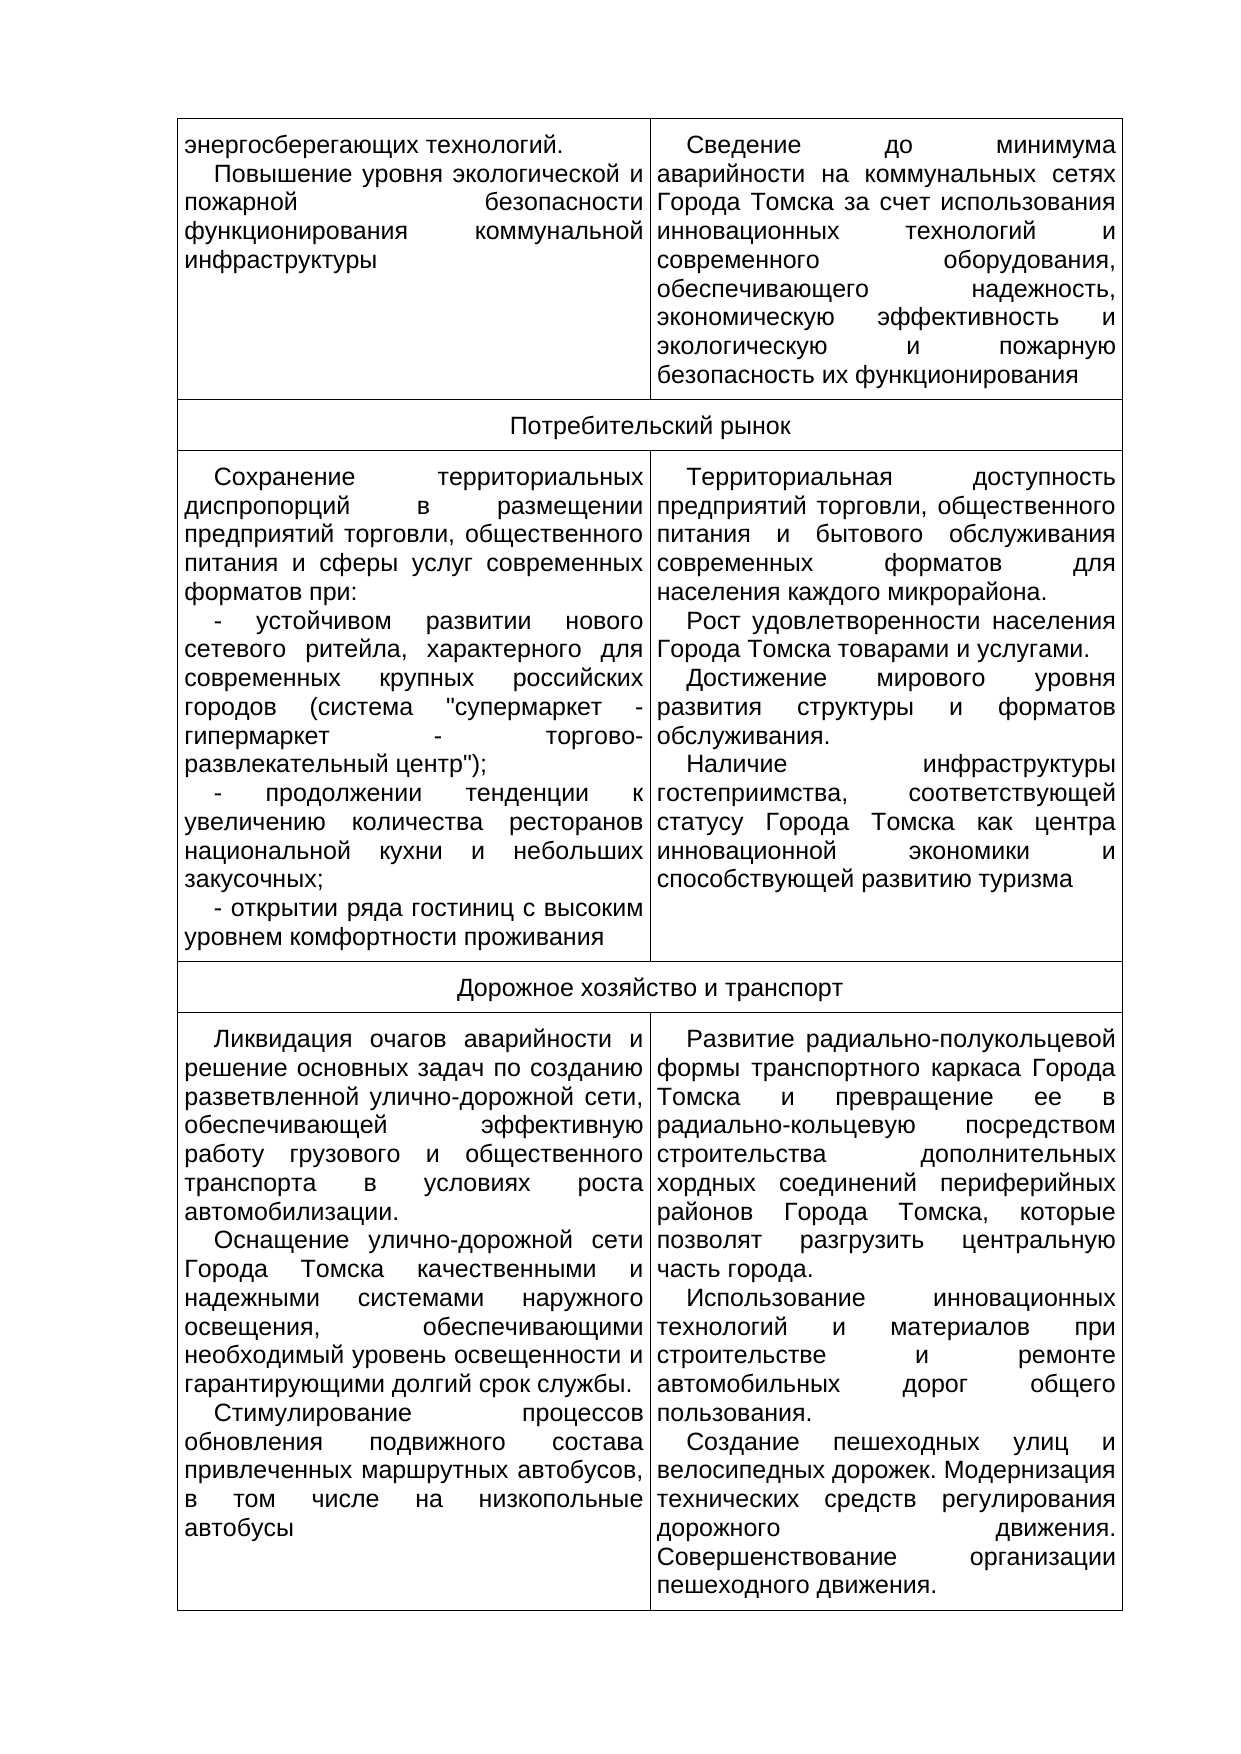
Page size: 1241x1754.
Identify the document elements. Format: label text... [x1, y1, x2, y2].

table_cell Территориальная доступность предприятий торговли, общественного питания и бытового обслуживания современных форматов для населения каждого микрорайона. Рост удовлетворенности населения Города Томска товарами и услугами. Достижение мирового уровня развития структуры и форматов обслуживания. Наличие инфраструктуры гостеприимства, соответствующей статусу Города Томска как центра инновационной экономики и способствующей развитию туризма [651, 451, 1122, 961]
table_cell Дорожное хозяйство и транспорт [178, 962, 1122, 1012]
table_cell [651, 119, 1122, 399]
table_cell Сохранение территориальных диспропорций в размещении предприятий торговли, общественного питания и сферы услуг современных форматов при: - устойчивом развитии нового сетевого ритейла, характерного для современных крупных российских городов (система "супермаркет - гипермаркет - торгово-развлекательный центр"); - продолжении тенденции к увеличению количества ресторанов национальной кухни и небольших закусочных; - открытии ряда гостиниц с высоким уровнем комфортности проживания [178, 451, 650, 961]
table_cell Потребительский рынок [178, 400, 1122, 450]
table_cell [178, 1013, 650, 1609]
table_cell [178, 119, 650, 399]
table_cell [651, 1013, 1122, 1609]
